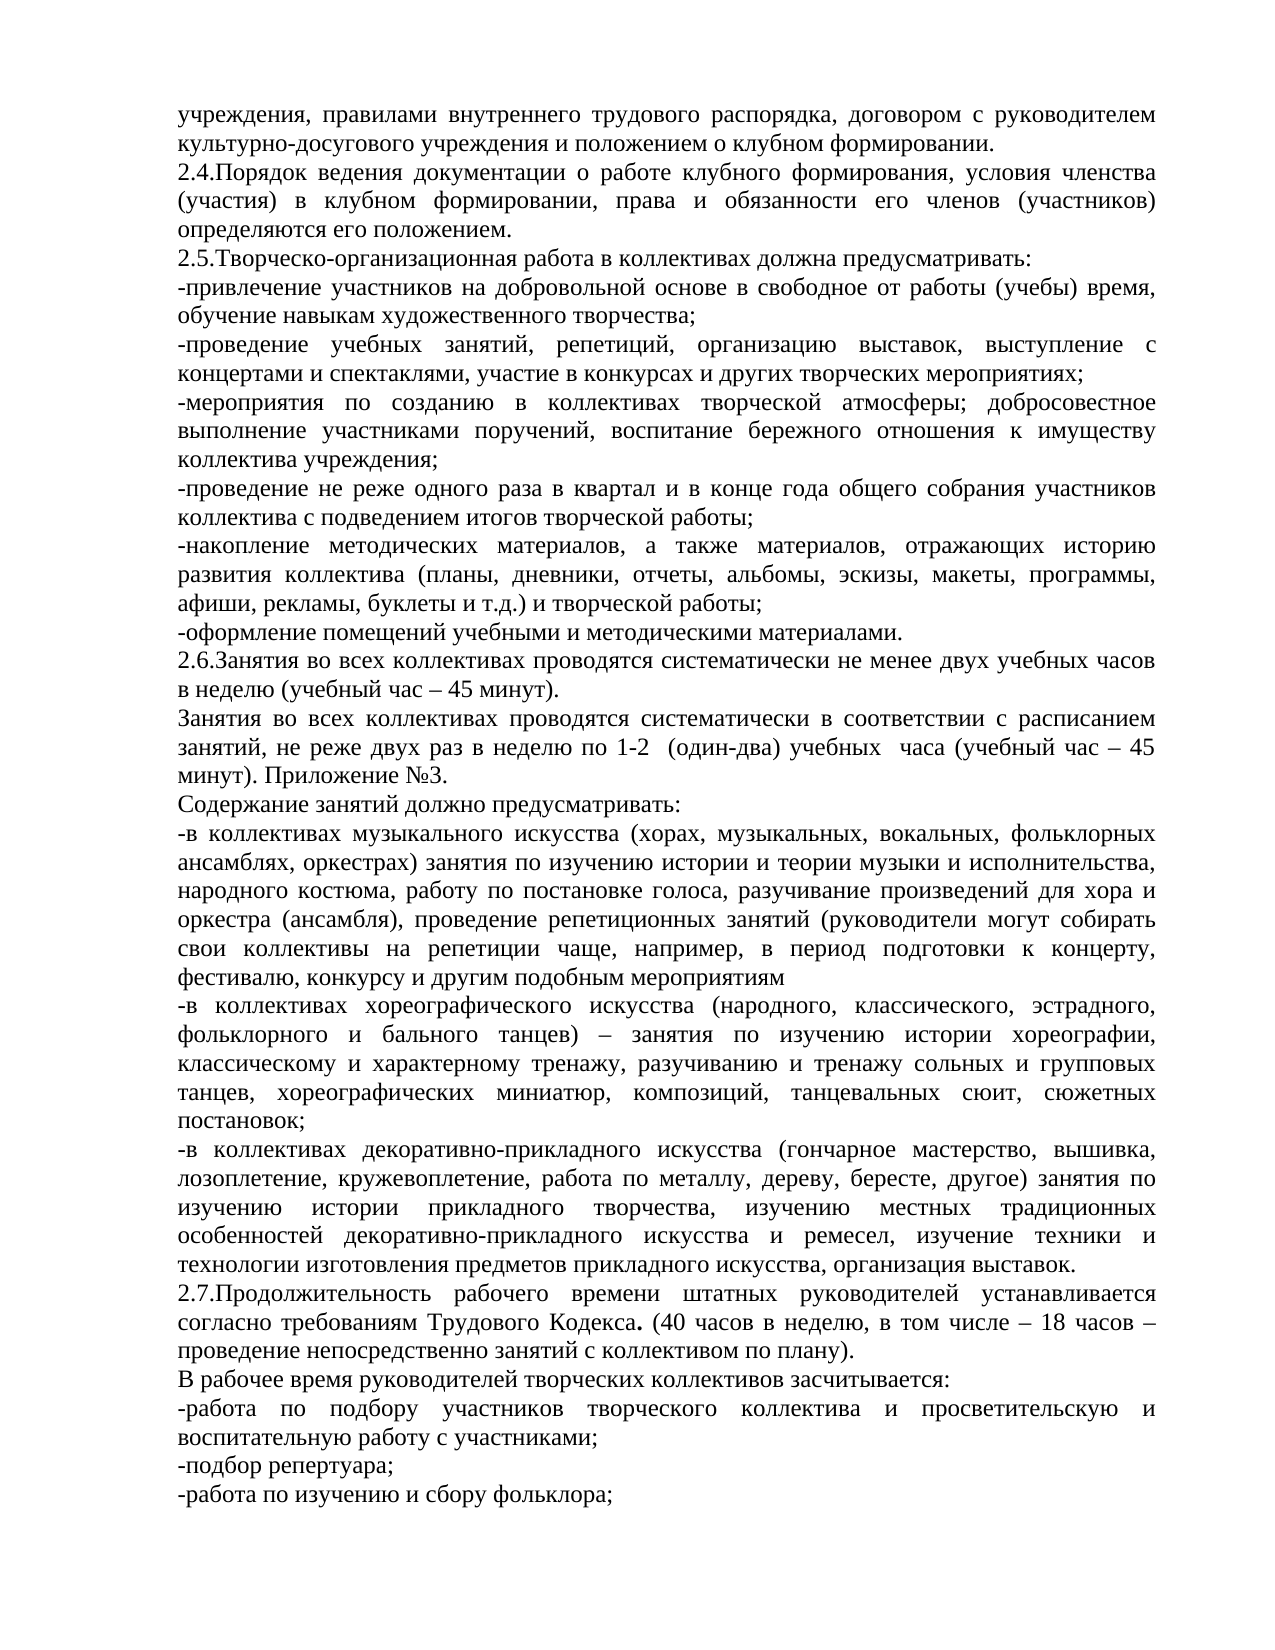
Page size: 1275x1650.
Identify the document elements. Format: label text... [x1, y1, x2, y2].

text Занятия во всех коллективах проводятся систематически в соответствии с расписанием занятий, не реже двух раз в неделю по 1-2 (один-два) учебных часа (учебный час – 45 минут). Приложение №3. [177, 703, 1157, 789]
text -проведение не реже одного раза в квартал и в конце года общего собрания участников коллектива с подведением итогов творческой работы; [177, 473, 1157, 530]
text -в коллективах музыкального искусства (хорах, музыкальных, вокальных, фольклорных ансамблях, оркестрах) занятия по изучению истории и теории музыки и исполнительства, народного костюма, работу по постановке голоса, разучивание произведений для хора и оркестра (ансамбля), проведение репетиционных занятий (руководители могут собирать свои коллективы на репетиции чаще, например, в период подготовки к концерту, фестивалю, конкурсу и другим подобным мероприятиям [177, 818, 1157, 990]
text В рабочее время руководителей творческих коллективов засчитывается: [177, 1364, 1157, 1393]
text -в коллективах хореографического искусства (народного, классического, эстрадного, фольклорного и бального танцев) – занятия по изучению истории хореографии, классическому и характерному тренажу, разучиванию и тренажу сольных и групповых танцев, хореографических миниатюр, композиций, танцевальных сюит, сюжетных постановок; [177, 990, 1157, 1134]
text -работа по подбору участников творческого коллектива и просветительскую и воспитательную работу с участниками; [177, 1393, 1157, 1450]
text 2.7.Продолжительность рабочего времени штатных руководителей устанавливается согласно требованиям Трудового Кодекса. (40 часов в неделю, в том числе – 18 часов – проведение непосредственно занятий с коллективом по плану). [177, 1278, 1157, 1364]
text 2.4.Порядок ведения документации о работе клубного формирования, условия членства (участия) в клубном формировании, права и обязанности его членов (участников) определяются его положением. [177, 157, 1157, 243]
text -накопление методических материалов, а также материалов, отражающих историю развития коллектива (планы, дневники, отчеты, альбомы, эскизы, макеты, программы, афиши, рекламы, буклеты и т.д.) и творческой работы; [177, 530, 1157, 617]
text -привлечение участников на добровольной основе в свободное от работы (учебы) время, обучение навыкам художественного творчества; [177, 272, 1157, 329]
text -оформление помещений учебными и методическими материалами. [177, 617, 1157, 645]
text 2.5.Творческо-организационная работа в коллективах должна предусматривать: [177, 243, 1157, 272]
text -работа по изучению и сбору фольклора; [177, 1479, 1157, 1508]
text -мероприятия по созданию в коллективах творческой атмосферы; добросовестное выполнение участниками поручений, воспитание бережного отношения к имуществу коллектива учреждения; [177, 387, 1157, 473]
text -в коллективах декоративно-прикладного искусства (гончарное мастерство, вышивка, лозоплетение, кружевоплетение, работа по металлу, дереву, бересте, другое) занятия по изучению истории прикладного творчества, изучению местных традиционных особенностей декоративно-прикладного искусства и ремесел, изучение техники и технологии изготовления предметов прикладного искусства, организация выставок. [177, 1134, 1157, 1278]
text Содержание занятий должно предусматривать: [177, 789, 1157, 818]
text -проведение учебных занятий, репетиций, организацию выставок, выступление с концертами и спектаклями, участие в конкурсах и других творческих мероприятиях; [177, 329, 1157, 387]
text -подбор репертуара; [177, 1450, 1157, 1479]
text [177, 99, 1157, 157]
text 2.6.Занятия во всех коллективах проводятся систематически не менее двух учебных часов в неделю (учебный час – 45 минут). [177, 645, 1157, 703]
